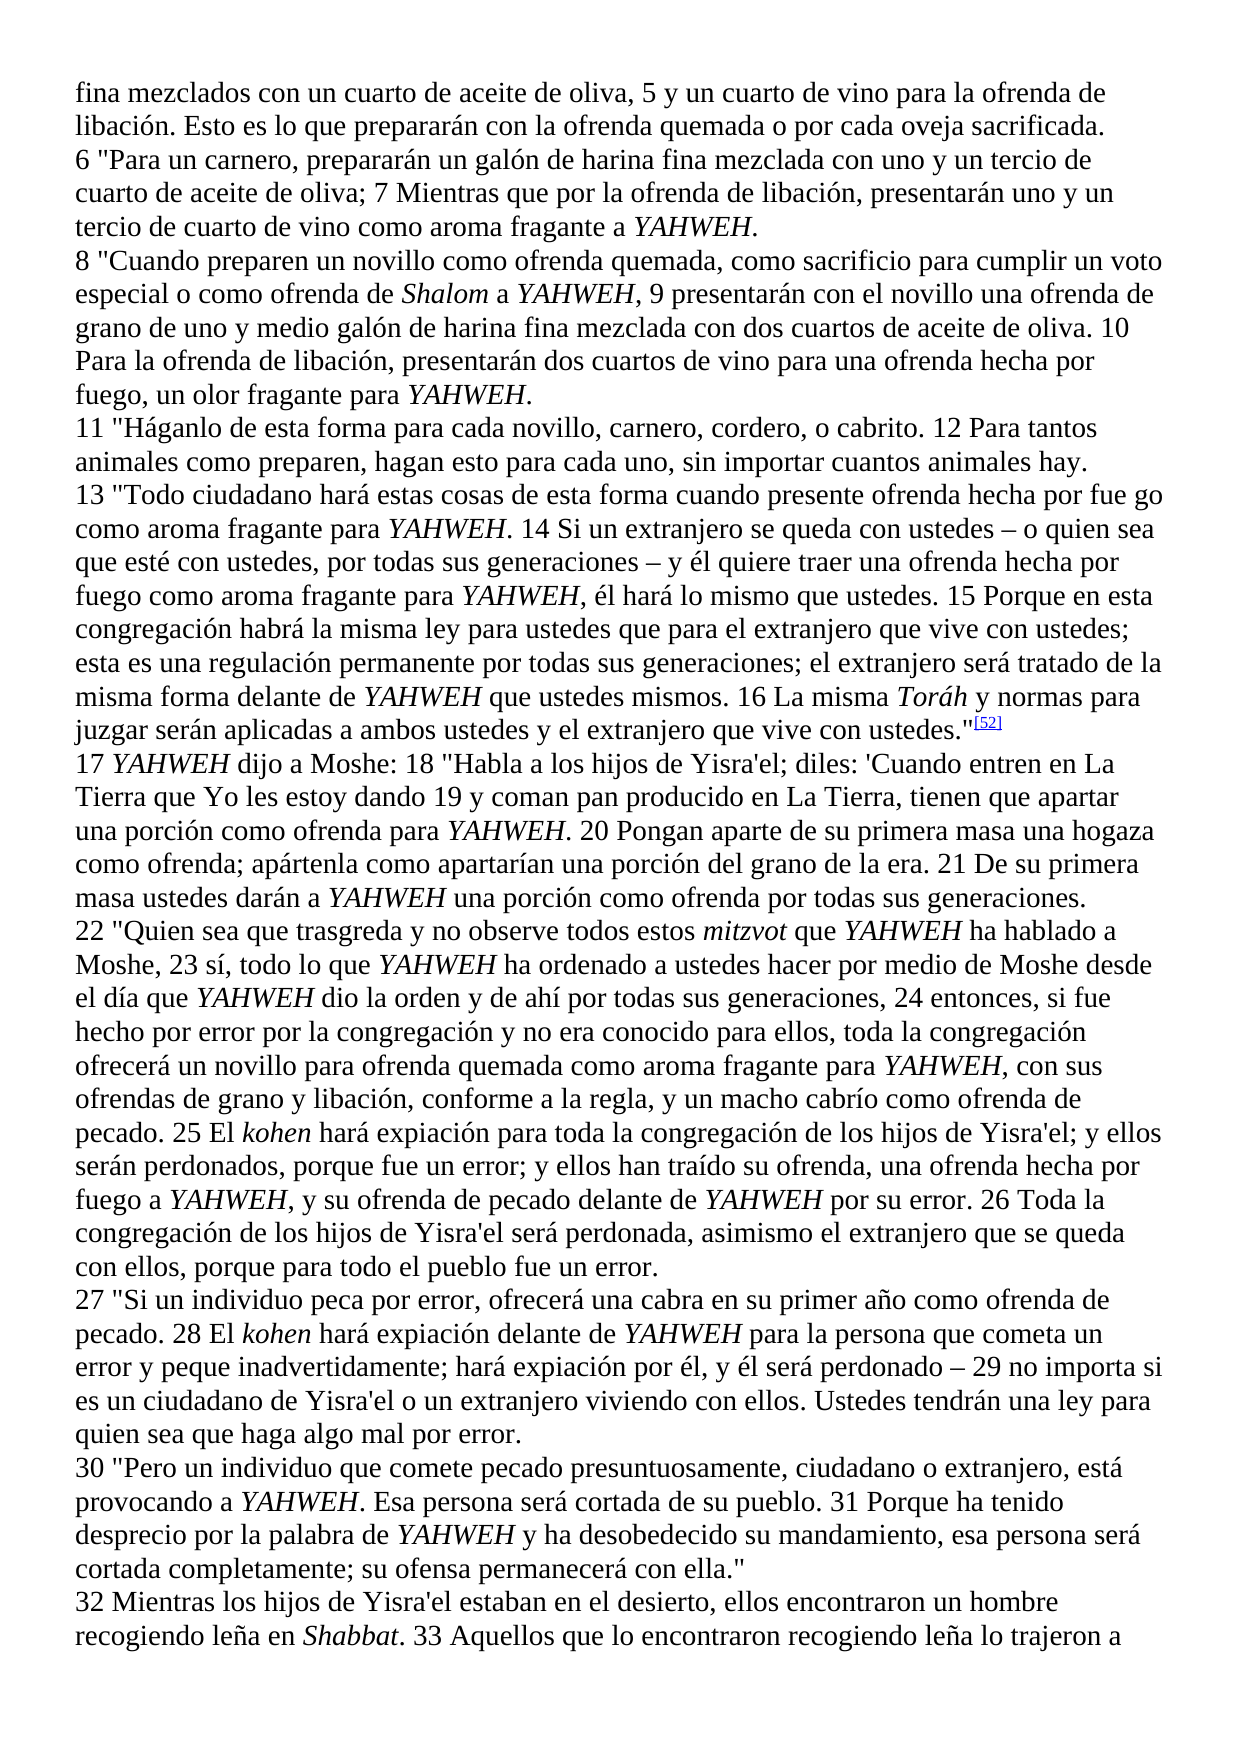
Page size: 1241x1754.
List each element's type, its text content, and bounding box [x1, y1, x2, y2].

text 13 "Todo ciudadano hará estas cosas de esta forma cuando presente ofrenda hecha por fue go como aroma fragante para YAHWEH. 14 Si un extranjero se queda con ustedes – o quien sea que esté con ustedes, por todas sus generaciones – y él quiere traer una ofrenda hecha por fuego como aroma fragante para YAHWEH, él hará lo mismo que ustedes. 15 Porque en esta congregación habrá la misma ley para ustedes que para el extranjero que vive con ustedes; esta es una regulación permanente por todas sus generaciones; el extranjero será tratado de la misma forma delante de YAHWEH que ustedes mismos. 16 La misma Toráh y normas para juzgar serán aplicadas a ambos ustedes y el extranjero que vive con ustedes."[52] [75, 477, 1165, 746]
text 22 "Quien sea que trasgreda y no observe todos estos mitzvot que YAHWEH ha hablado a Moshe, 23 sí, todo lo que YAHWEH ha ordenado a ustedes hacer por medio de Moshe desde el día que YAHWEH dio la orden y de ahí por todas sus generaciones, 24 entonces, si fue hecho por error por la congregación y no era conocido para ellos, toda la congregación ofrecerá un novillo para ofrenda quemada como aroma fragante para YAHWEH, con sus ofrendas de grano y libación, conforme a la regla, y un macho cabrío como ofrenda de pecado. 25 El kohen hará expiación para toda la congregación de los hijos de Yisra'el; y ellos serán perdonados, porque fue un error; y ellos han traído su ofrenda, una ofrenda hecha por fuego a YAHWEH, y su ofrenda de pecado delante de YAHWEH por su error. 26 Toda la congregación de los hijos de Yisra'el será perdonada, asimismo el extranjero que se queda con ellos, porque para todo el pueblo fue un error. [75, 913, 1165, 1282]
text 30 "Pero un individuo que comete pecado presuntuosamente, ciudadano o extranjero, está provocando a YAHWEH. Esa persona será cortada de su pueblo. 31 Porque ha tenido desprecio por la palabra de YAHWEH y ha desobedecido su mandamiento, esa persona será cortada completamente; su ofensa permanecerá con ella." [75, 1450, 1165, 1584]
text 11 "Háganlo de esta forma para cada novillo, carnero, cordero, o cabrito. 12 Para tantos animales como preparen, hagan esto para cada uno, sin importar cuantos animales hay. [75, 410, 1165, 477]
text 27 "Si un individuo peca por error, ofrecerá una cabra en su primer año como ofrenda de pecado. 28 El kohen hará expiación delante de YAHWEH para la persona que cometa un error y peque inadvertidamente; hará expiación por él, y él será perdonado – 29 no importa si es un ciudadano de Yisra'el o un extranjero viviendo con ellos. Ustedes tendrán una ley para quien sea que haga algo mal por error. [75, 1282, 1165, 1450]
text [75, 75, 1165, 142]
text 8 "Cuando preparen un novillo como ofrenda quemada, como sacrificio para cumplir un voto especial o como ofrenda de Shalom a YAHWEH, 9 presentarán con el novillo una ofrenda de grano de uno y medio galón de harina fina mezclada con dos cuartos de aceite de oliva. 10 Para la ofrenda de libación, presentarán dos cuartos de vino para una ofrenda hecha por fuego, un olor fragante para YAHWEH. [75, 243, 1165, 410]
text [75, 1584, 1165, 1651]
text 17 YAHWEH dijo a Moshe: 18 "Habla a los hijos de Yisra'el; diles: 'Cuando entren en La Tierra que Yo les estoy dando 19 y coman pan producido en La Tierra, tienen que apartar una porción como ofrenda para YAHWEH. 20 Pongan aparte de su primera masa una hogaza como ofrenda; apártenla como apartarían una porción del grano de la era. 21 De su primera masa ustedes darán a YAHWEH una porción como ofrenda por todas sus generaciones. [75, 746, 1165, 913]
text 6 "Para un carnero, prepararán un galón de harina fina mezclada con uno y un tercio de cuarto de aceite de oliva; 7 Mientras que por la ofrenda de libación, presentarán uno y un tercio de cuarto de vino como aroma fragante a YAHWEH. [75, 142, 1165, 243]
